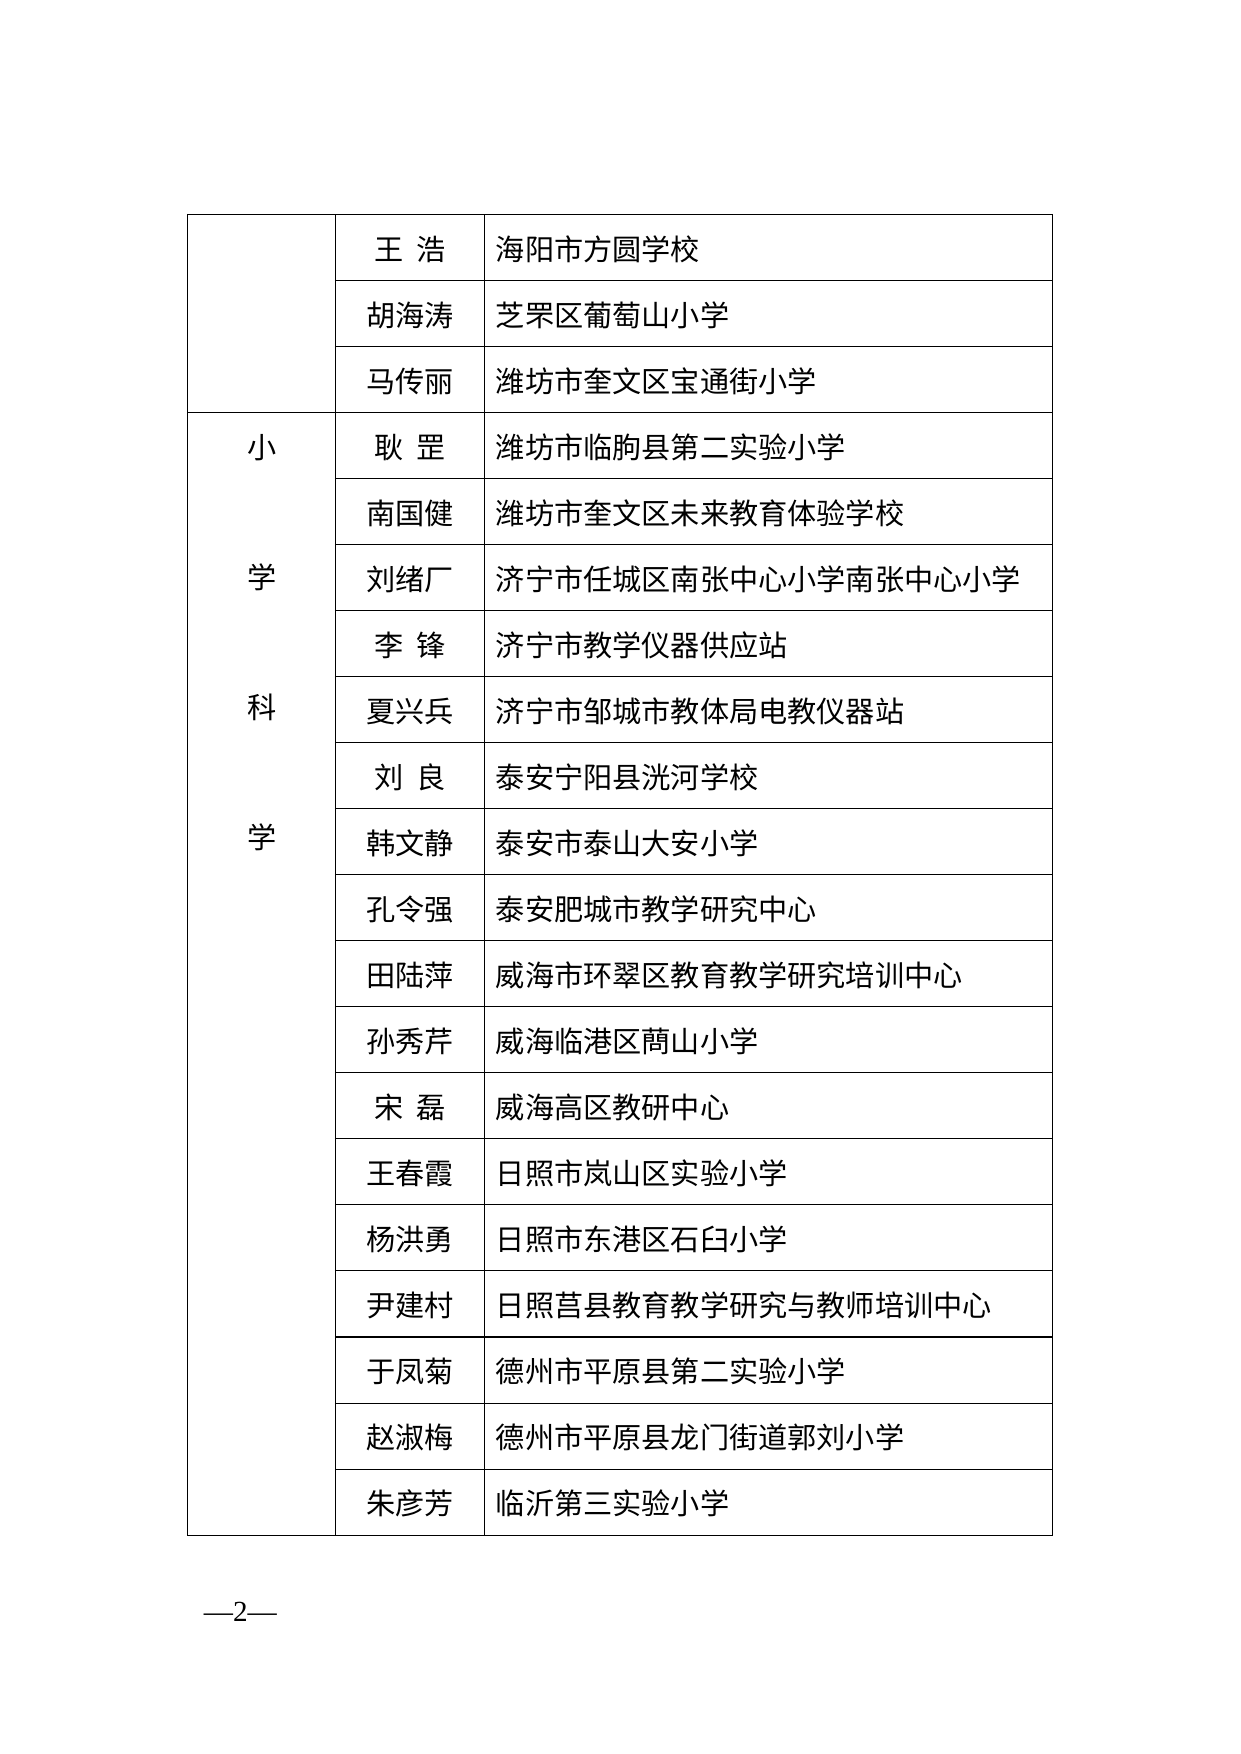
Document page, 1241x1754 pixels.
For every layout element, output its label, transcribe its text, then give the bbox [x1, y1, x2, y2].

table_cell 潍坊市奎文区未来教育体验学校 [485, 479, 1052, 544]
table_cell 济宁市邹城市教体局电教仪器站 [485, 677, 1052, 742]
table_cell 威海市环翠区教育教学研究培训中心 [485, 941, 1052, 1006]
table_cell 朱彦芳 [336, 1470, 484, 1534]
table_cell 耿 罡 [336, 413, 484, 478]
table_cell 芝罘区葡萄山小学 [485, 281, 1052, 346]
table_cell 日照市东港区石臼小学 [485, 1205, 1052, 1270]
table_cell 王春霞 [336, 1139, 484, 1204]
table_cell 海阳市方圆学校 [485, 215, 1052, 280]
table_cell 李 锋 [336, 611, 484, 676]
table_cell 孔令强 [336, 875, 484, 940]
table_cell 济宁市任城区南张中心小学南张中心小学 [485, 545, 1052, 610]
table_cell 夏兴兵 [336, 677, 484, 742]
table_cell 南国健 [336, 479, 484, 544]
table_cell 日照莒县教育教学研究与教师培训中心 [485, 1271, 1052, 1336]
table_cell 田陆萍 [336, 941, 484, 1006]
table_cell 于凤菊 [336, 1338, 484, 1402]
table_cell 日照市岚山区实验小学 [485, 1139, 1052, 1204]
table_cell 杨洪勇 [336, 1205, 484, 1270]
table_cell 马传丽 [336, 347, 484, 412]
table_cell 韩文静 [336, 809, 484, 874]
table_cell 孙秀芹 [336, 1007, 484, 1072]
table_cell 尹建村 [336, 1271, 484, 1336]
table_cell 刘 良 [336, 743, 484, 808]
table_cell 潍坊市临朐县第二实验小学 [485, 413, 1052, 478]
table_cell 泰安市泰山大安小学 [485, 809, 1052, 874]
table_cell 赵淑梅 [336, 1404, 484, 1468]
table_cell 泰安宁阳县洸河学校 [485, 743, 1052, 808]
table_cell 小 学 科 学 [188, 413, 335, 1534]
table_cell 威海高区教研中心 [485, 1073, 1052, 1138]
table_cell 王 浩 [336, 215, 484, 280]
table_cell 胡海涛 [336, 281, 484, 346]
table_cell 临沂第三实验小学 [485, 1470, 1052, 1534]
table_cell 德州市平原县龙门街道郭刘小学 [485, 1404, 1052, 1468]
table_cell 泰安肥城市教学研究中心 [485, 875, 1052, 940]
table_cell 宋 磊 [336, 1073, 484, 1138]
table_cell 潍坊市奎文区宝通街小学 [485, 347, 1052, 412]
table_cell 刘绪厂 [336, 545, 484, 610]
table_cell 德州市平原县第二实验小学 [485, 1338, 1052, 1402]
table_cell 威海临港区蔄山小学 [485, 1007, 1052, 1072]
table_cell 济宁市教学仪器供应站 [485, 611, 1052, 676]
